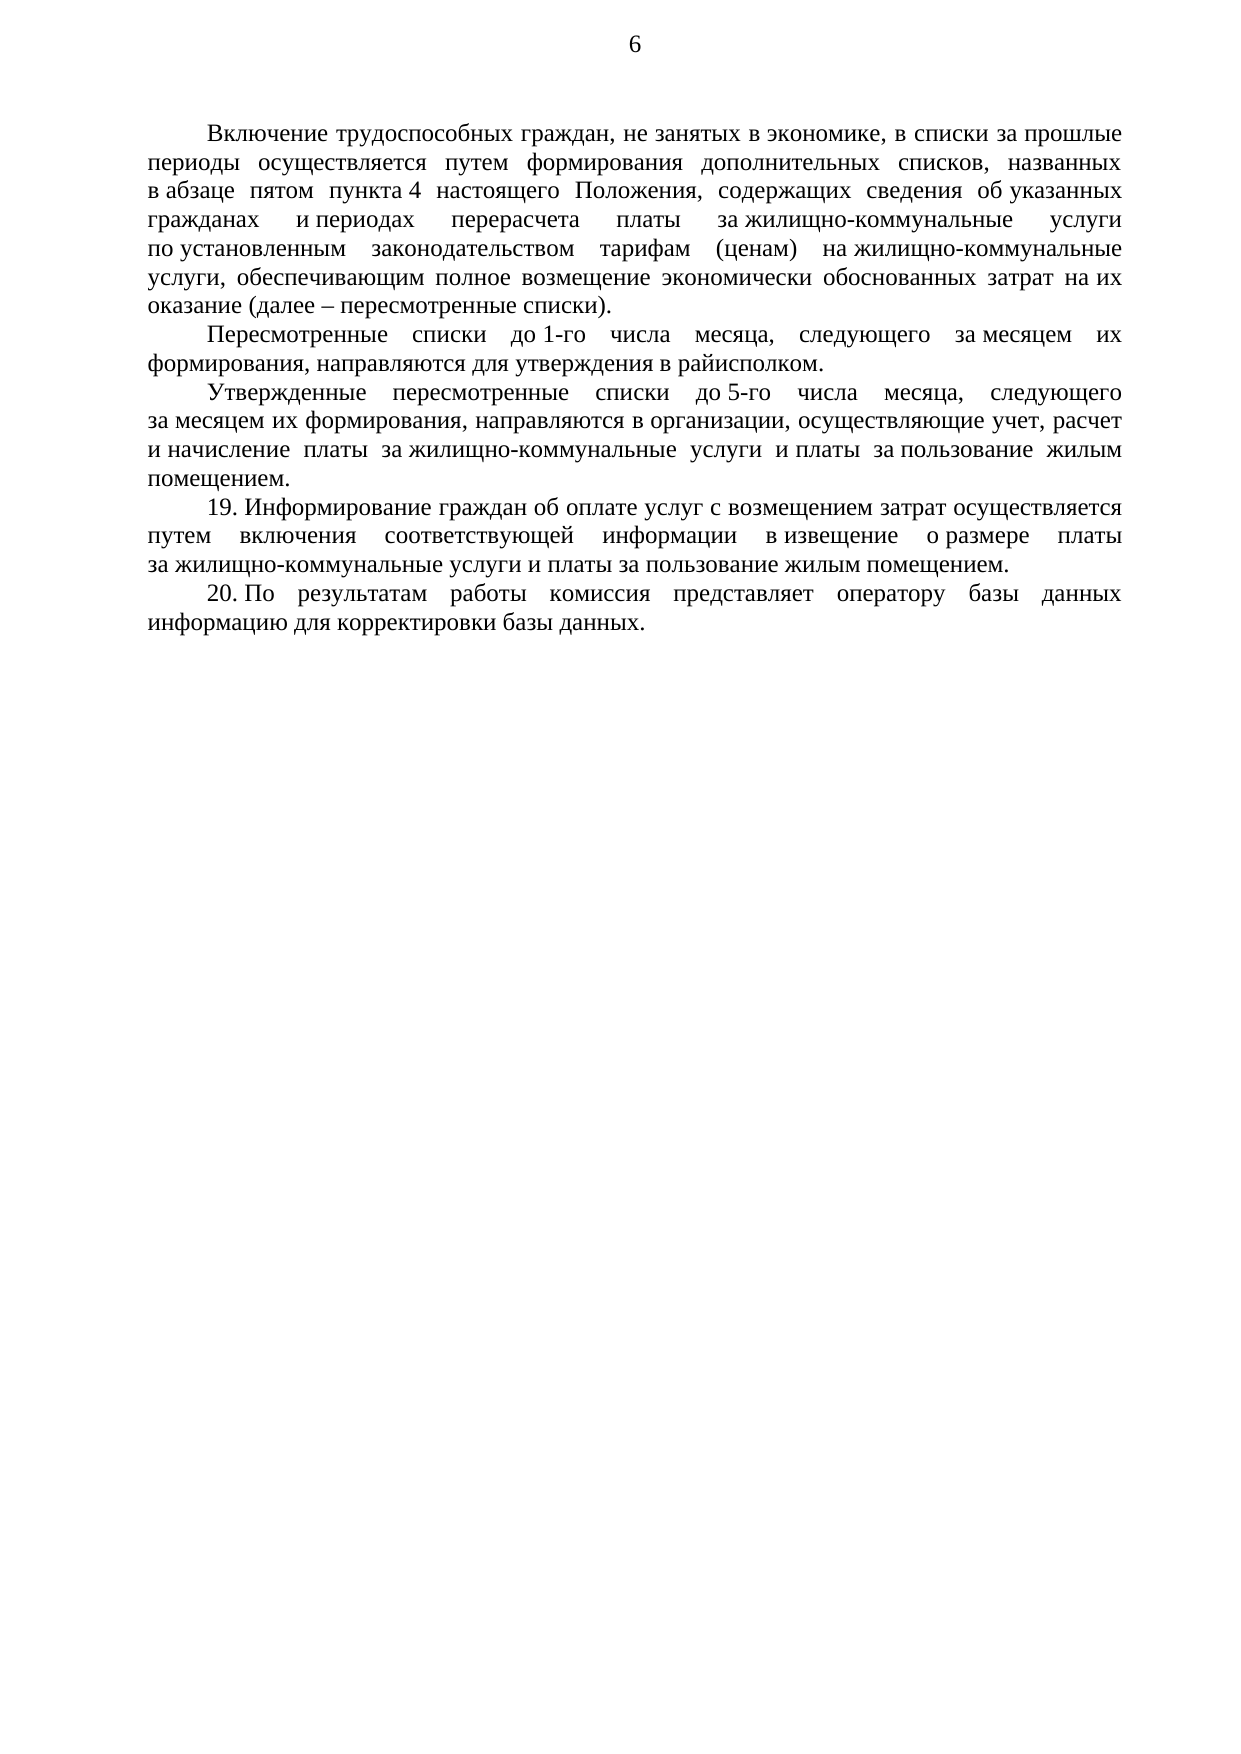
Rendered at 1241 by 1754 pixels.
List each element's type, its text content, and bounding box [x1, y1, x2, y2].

text 20. По результатам работы комиссия представляет оператору базы данных информацию для корректировки базы данных. [147, 578, 1122, 636]
text 19. Информирование граждан об оплате услуг с возмещением затрат осуществляется путем включения соответствующей информации в извещение о размере платы за жилищно-коммунальные услуги и платы за пользование жилым помещением. [147, 492, 1122, 578]
text Включение трудоспособных граждан, не занятых в экономике, в списки за прошлые периоды осуществляется путем формирования дополнительных списков, названных в абзаце пятом пункта 4 настоящего Положения, содержащих сведения об указанных гражданах и периодах перерасчета платы за жилищно-коммунальные услуги по установленным законодательством тарифам (ценам) на жилищно-коммунальные услуги, обеспечивающим полное возмещение экономически обоснованных затрат на их оказание (далее – пересмотренные списки). [147, 118, 1122, 319]
text Пересмотренные списки до 1-го числа месяца, следующего за месяцем их формирования, направляются для утверждения в райисполком. [147, 319, 1122, 377]
text Утвержденные пересмотренные списки до 5-го числа месяца, следующего за месяцем их формирования, направляются в организации, осуществляющие учет, расчет и начисление платы за жилищно-коммунальные услуги и платы за пользование жилым помещением. [147, 377, 1122, 492]
